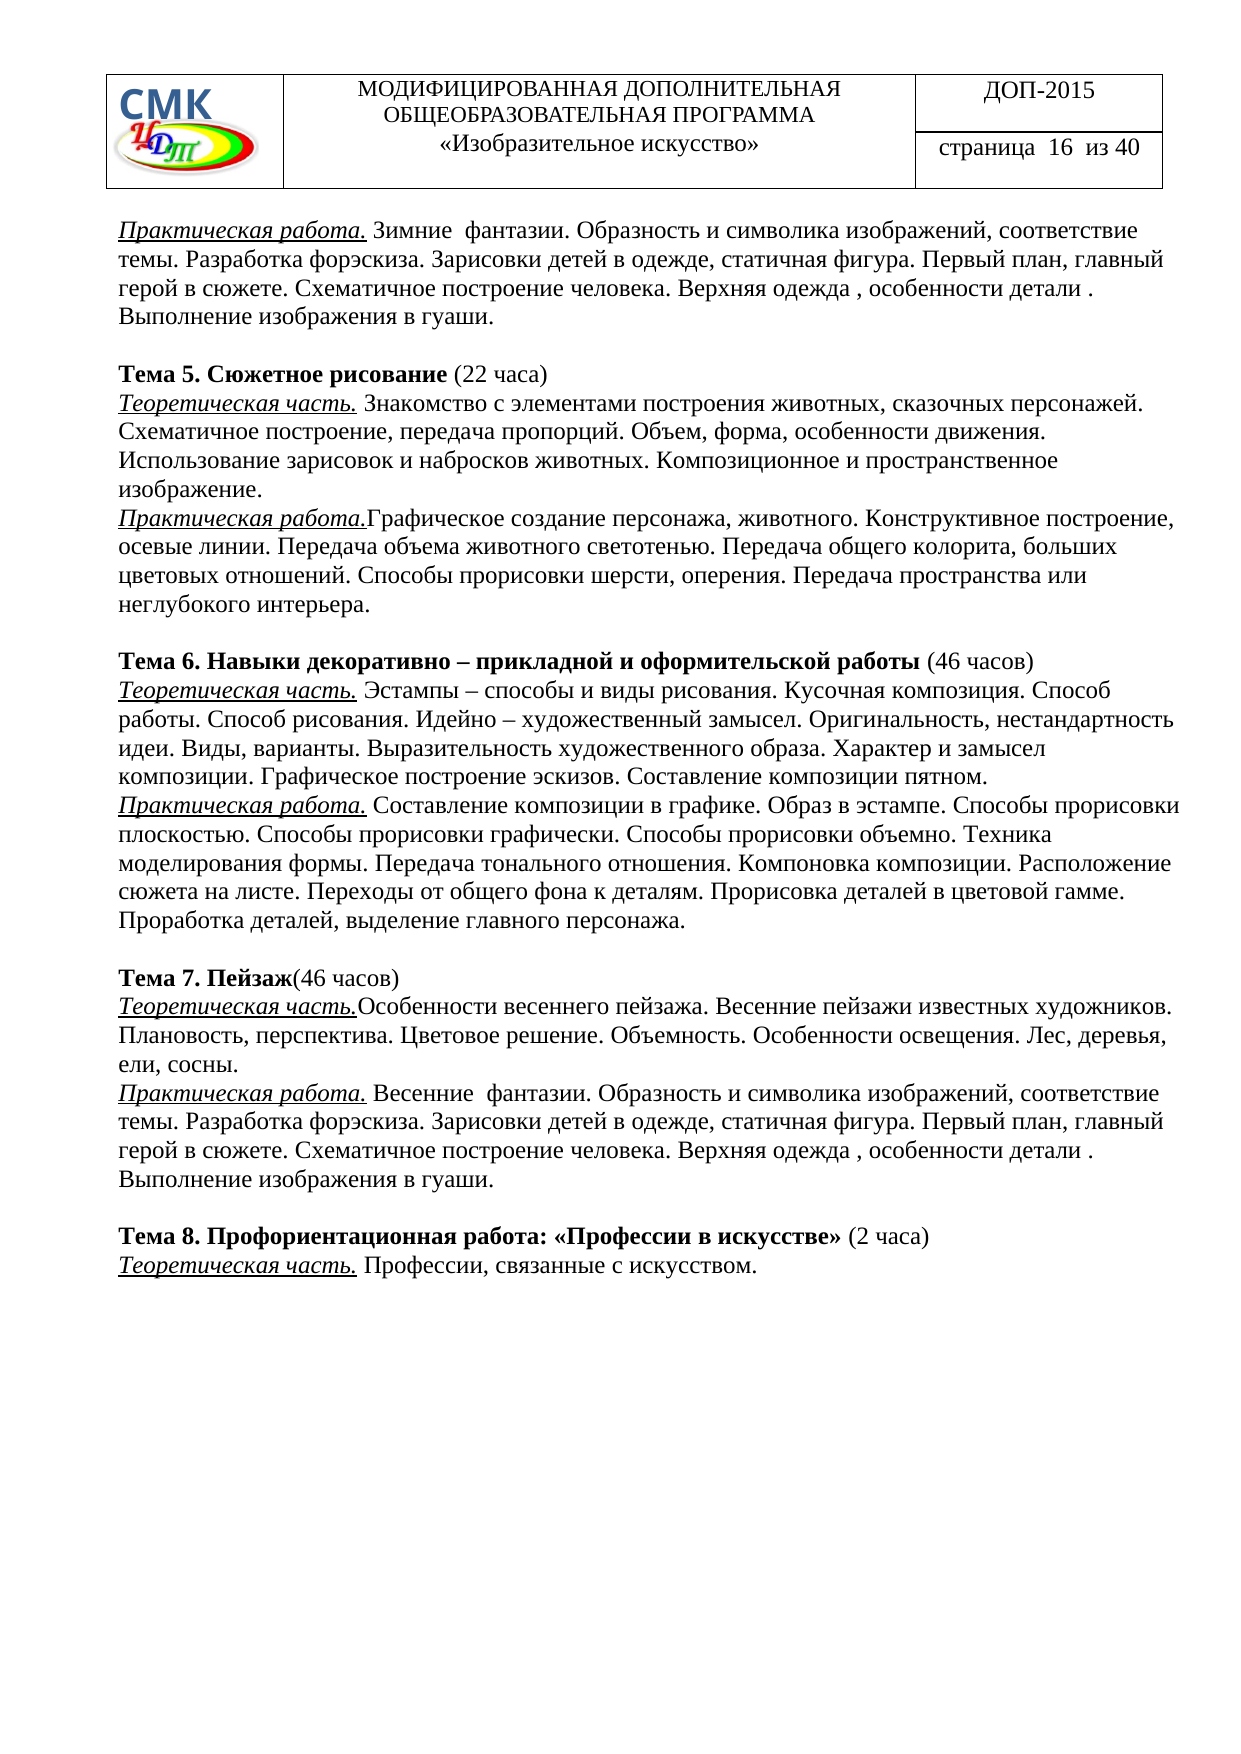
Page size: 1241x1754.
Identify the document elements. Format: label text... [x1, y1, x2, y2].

text Практическая работа. Зимние фантазии. Образность и символика изображений, соответствие темы. Разработка форэскиза. Зарисовки детей в одежде, статичная фигура. Первый план, главный герой в сюжете. Схематичное построение человека. Верхняя одежда , особенности детали . Выполнение изображения в гуаши. [118, 215, 1181, 330]
text Практическая работа.Графическое создание персонажа, животного. Конструктивное построение, осевые линии. Передача объема животного светотенью. Передача общего колорита, больших цветовых отношений. Способы прорисовки шерсти, оперения. Передача пространства или неглубокого интерьера. [118, 503, 1181, 618]
text Тема 7. Пейзаж(46 часов) [118, 963, 1181, 991]
text Тема 8. Профориентационная работа: «Профессии в искусстве» (2 часа) [118, 1221, 1181, 1250]
text Теоретическая часть. Эстампы – способы и виды рисования. Кусочная композиция. Способ работы. Способ рисования. Идейно – художественный замысел. Оригинальность, нестандартность идеи. Виды, варианты. Выразительность художественного образа. Характер и замысел композиции. Графическое построение эскизов. Составление композиции пятном. [118, 675, 1181, 790]
text Практическая работа. Весенние фантазии. Образность и символика изображений, соответствие темы. Разработка форэскиза. Зарисовки детей в одежде, статичная фигура. Первый план, главный герой в сюжете. Схематичное построение человека. Верхняя одежда , особенности детали . Выполнение изображения в гуаши. [118, 1078, 1181, 1193]
picture [112, 117, 260, 177]
text Тема 6. Навыки декоративно – прикладной и оформительской работы (46 часов) [118, 646, 1181, 675]
text Теоретическая часть. Профессии, связанные с искусством. [118, 1250, 1181, 1279]
text Тема 5. Сюжетное рисование (22 часа) [118, 359, 1181, 388]
text Теоретическая часть. Знакомство с элементами построения животных, сказочных персонажей. Схематичное построение, передача пропорций. Объем, форма, особенности движения. Использование зарисовок и набросков животных. Композиционное и пространственное изображение. [118, 388, 1181, 503]
text Практическая работа. Составление композиции в графике. Образ в эстампе. Способы прорисовки плоскостью. Способы прорисовки графически. Способы прорисовки объемно. Техника моделирования формы. Передача тонального отношения. Компоновка композиции. Расположение сюжета на листе. Переходы от общего фона к деталям. Прорисовка деталей в цветовой гамме. Проработка деталей, выделение главного персонажа. [118, 790, 1181, 934]
text Теоретическая часть.Особенности весеннего пейзажа. Весенние пейзажи известных художников. Плановость, перспектива. Цветовое решение. Объемность. Особенности освещения. Лес, деревья, ели, сосны. [118, 991, 1181, 1078]
